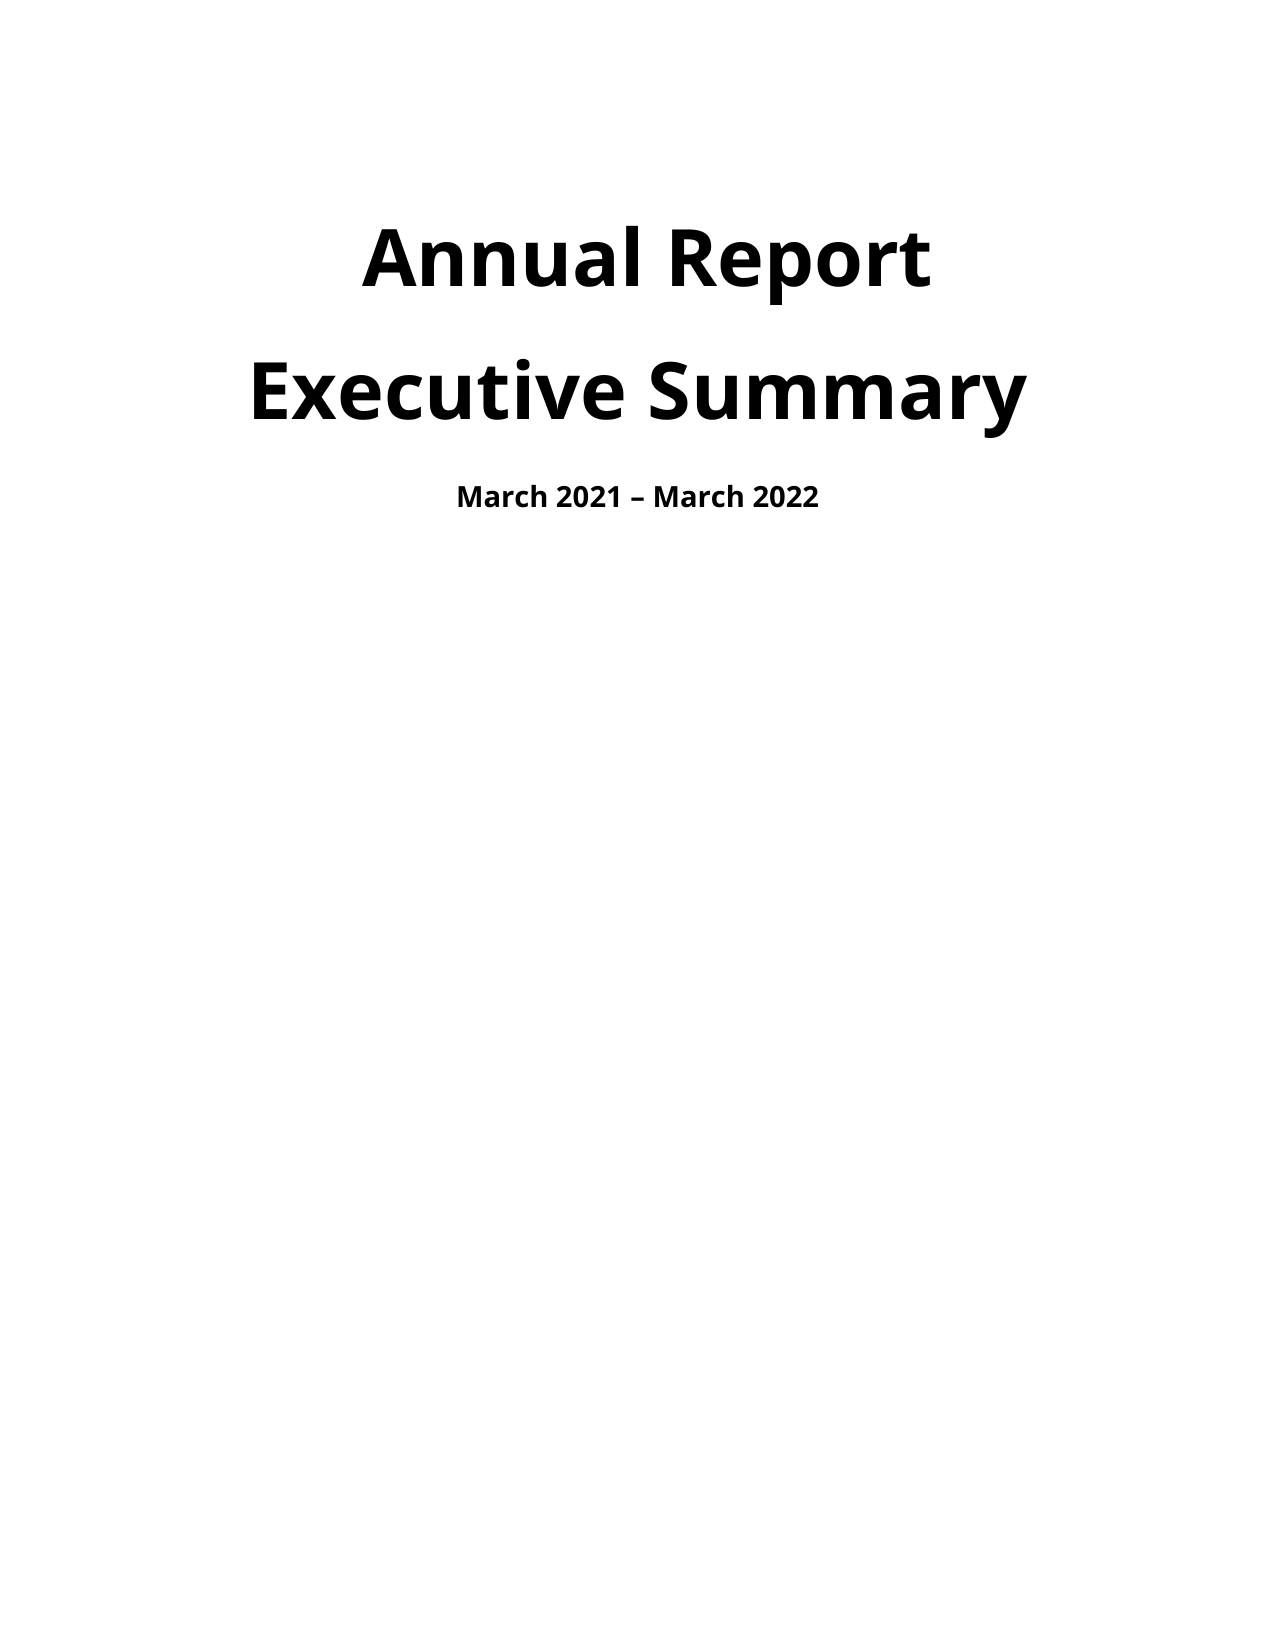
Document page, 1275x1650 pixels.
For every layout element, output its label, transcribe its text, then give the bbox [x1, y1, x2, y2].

subtitle March 2021 – March 2022 [150, 476, 1125, 516]
subtitle Executive Summary [150, 335, 1125, 443]
subtitle Annual Report [150, 202, 1125, 310]
